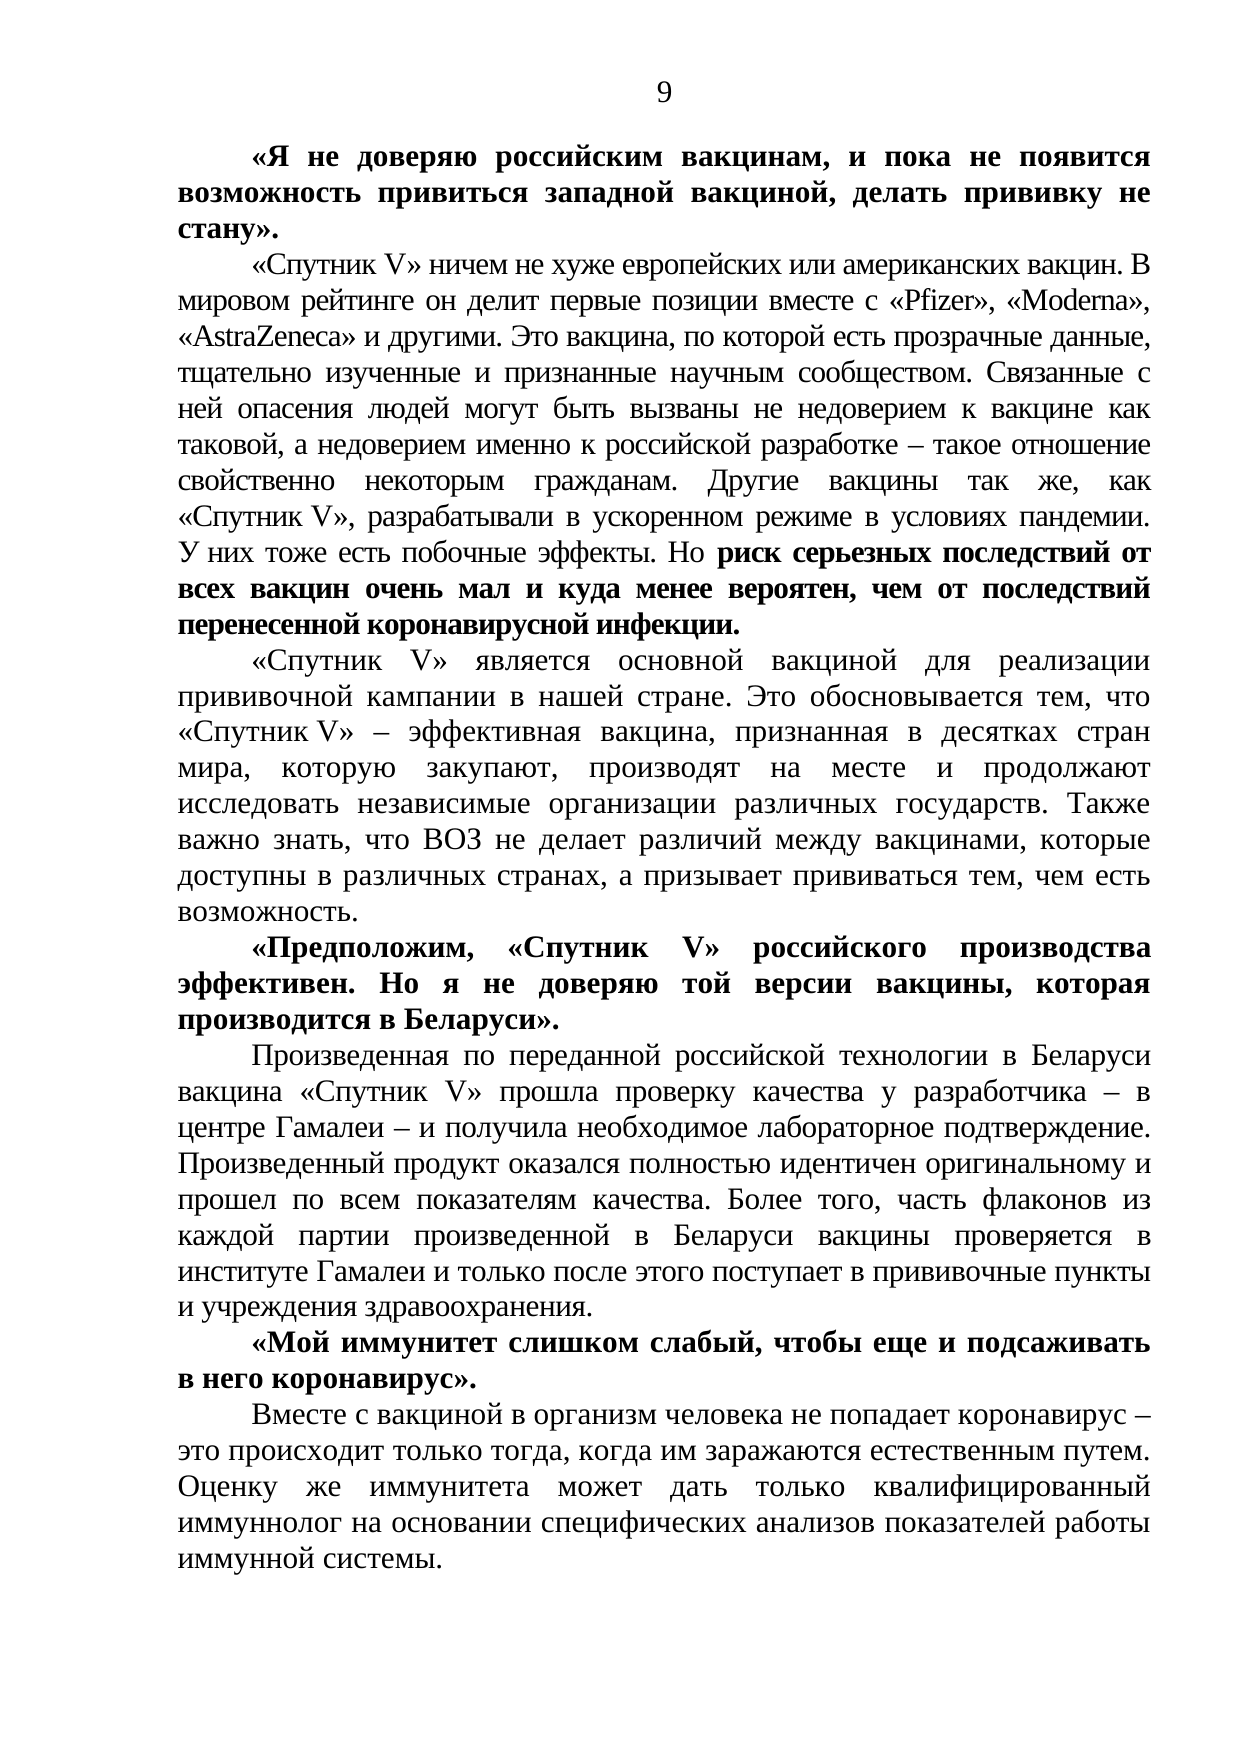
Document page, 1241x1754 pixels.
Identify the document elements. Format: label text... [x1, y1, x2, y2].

text «Мой иммунитет слишком слабый, чтобы еще и подсаживать в него коронавирус». [177, 1324, 1152, 1396]
text «Я не доверяю российским вакцинам, и пока не появится возможность привиться западной вакциной, делать прививку не стану». [177, 138, 1152, 246]
text «Спутник V» является основной вакциной для реализации прививочной кампании в нашей стране. Это обосновывается тем, что «Спутник V» – эффективная вакцина, признанная в десятках стран мира, которую закупают, производят на месте и продолжают исследовать независимые организации различных государств. Также важно знать, что ВОЗ не делает различий между вакцинами, которые доступны в различных странах, а призывает прививаться тем, чем есть возможность. [177, 641, 1152, 928]
text Произведенная по переданной российской технологии в Беларуси вакцина «Спутник V» прошла проверку качества у разработчика – в центре Гамалеи – и получила необходимое лабораторное подтверждение. Произведенный продукт оказался полностью идентичен оригинальному и прошел по всем показателям качества. Более того, часть флаконов из каждой партии произведенной в Беларуси вакцины проверяется в институте Гамалеи и только после этого поступает в прививочные пункты и учреждения здравоохранения. [177, 1036, 1152, 1324]
text «Спутник V» ничем не хуже европейских или американских вакцин. В мировом рейтинге он делит первые позиции вместе с «Pfizer», «Moderna», «AstraZeneca» и другими. Это вакцина, по которой есть прозрачные данные, тщательно изученные и признанные научным сообществом. Связанные с ней опасения людей могут быть вызваны не недоверием к вакцине как таковой, а недоверием именно к российской разработке – такое отношение свойственно некоторым гражданам. Другие вакцины так же, как «Спутник V», разрабатывали в ускоренном режиме в условиях пандемии. У них тоже есть побочные эффекты. Но риск серьезных последствий от всех вакцин очень мал и куда менее вероятен, чем от последствий перенесенной коронавирусной инфекции. [177, 246, 1152, 641]
text Вместе с вакциной в организм человека не попадает коронавирус – это происходит только тогда, когда им заражаются естественным путем. Оценку же иммунитета может дать только квалифицированный иммуннолог на основании специфических анализов показателей работы иммунной системы. [177, 1396, 1152, 1575]
text «Предположим, «Спутник V» российского производства эффективен. Но я не доверяю той версии вакцины, которая производится в Беларуси». [177, 928, 1152, 1036]
